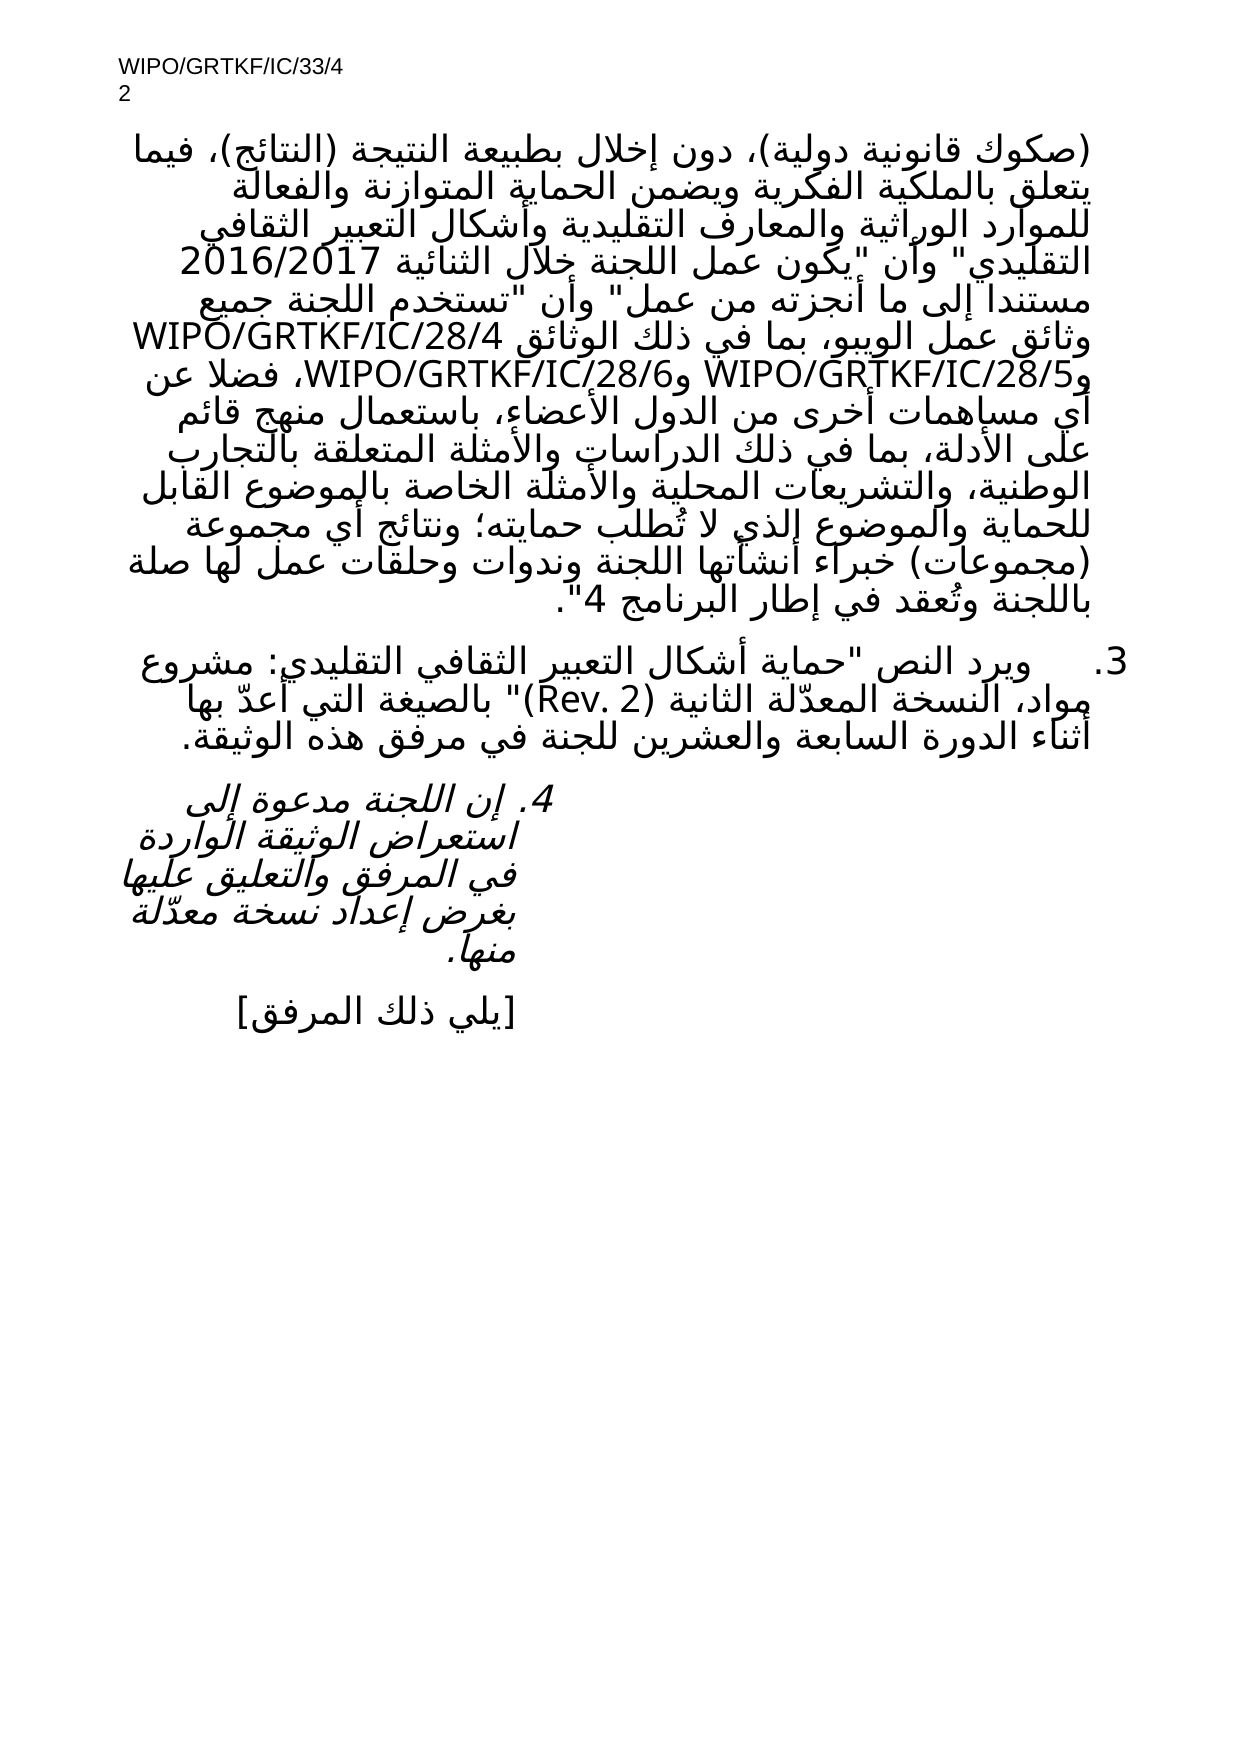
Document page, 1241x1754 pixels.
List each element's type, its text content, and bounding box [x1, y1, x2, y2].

text [يلي ذلك المرفق] [118, 995, 347, 1032]
text إن اللجنة مدعوة إلى استعراض الوثيقة الواردة في المرفق والتعليق عليها بغرض إعداد نسخة معدّلة منها. [118, 782, 516, 970]
text ويرد النص "حماية أشكال التعبير الثقافي التقليدي: مشروع مواد، النسخة المعدّلة الثانية (Rev. 2)" بالصيغة التي أعدّ بها أثناء الدورة السابعة والعشرين للجنة في مرفق هذه الوثيقة. [118, 645, 1092, 757]
text [يلي ذلك المرفق] [306, 995, 516, 1032]
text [118, 132, 1092, 620]
